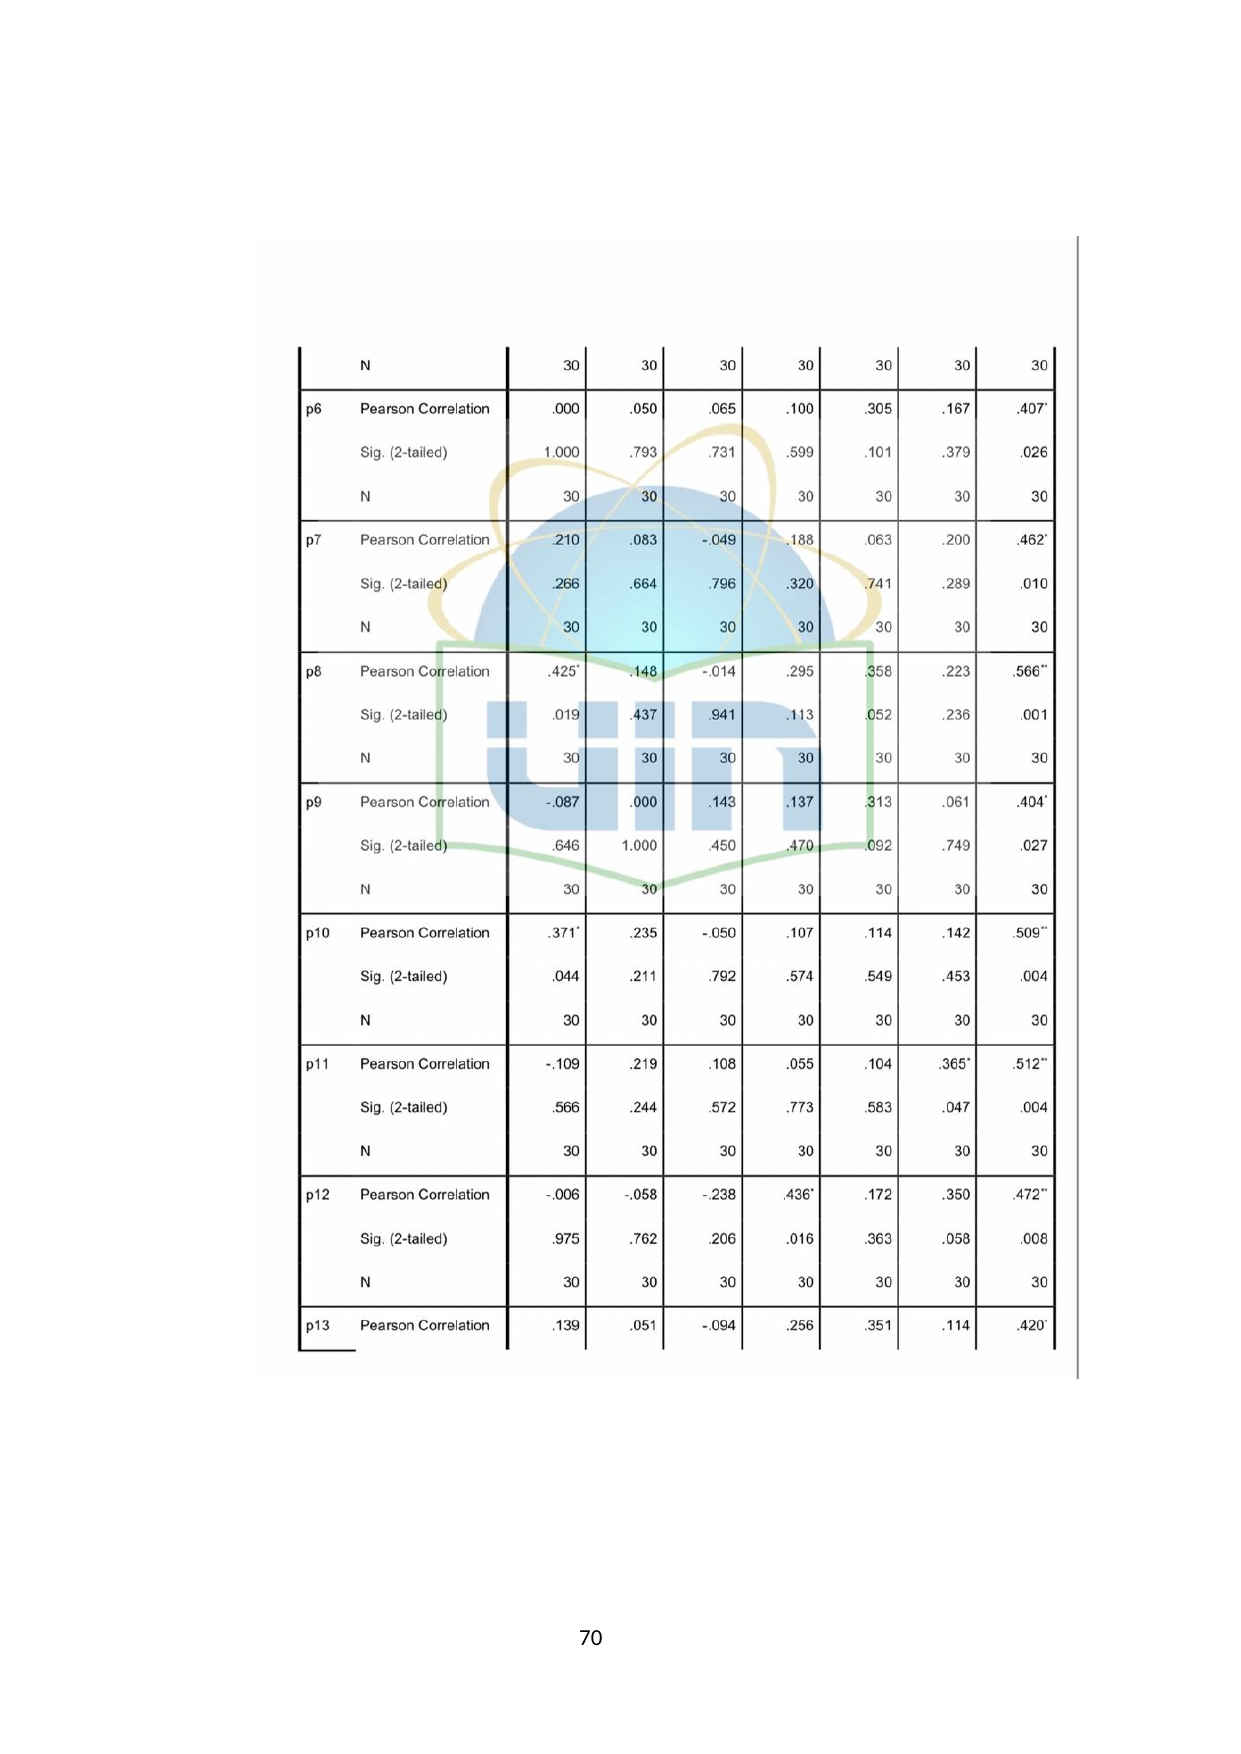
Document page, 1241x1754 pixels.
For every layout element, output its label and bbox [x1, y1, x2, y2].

picture [252, 236, 1079, 1379]
